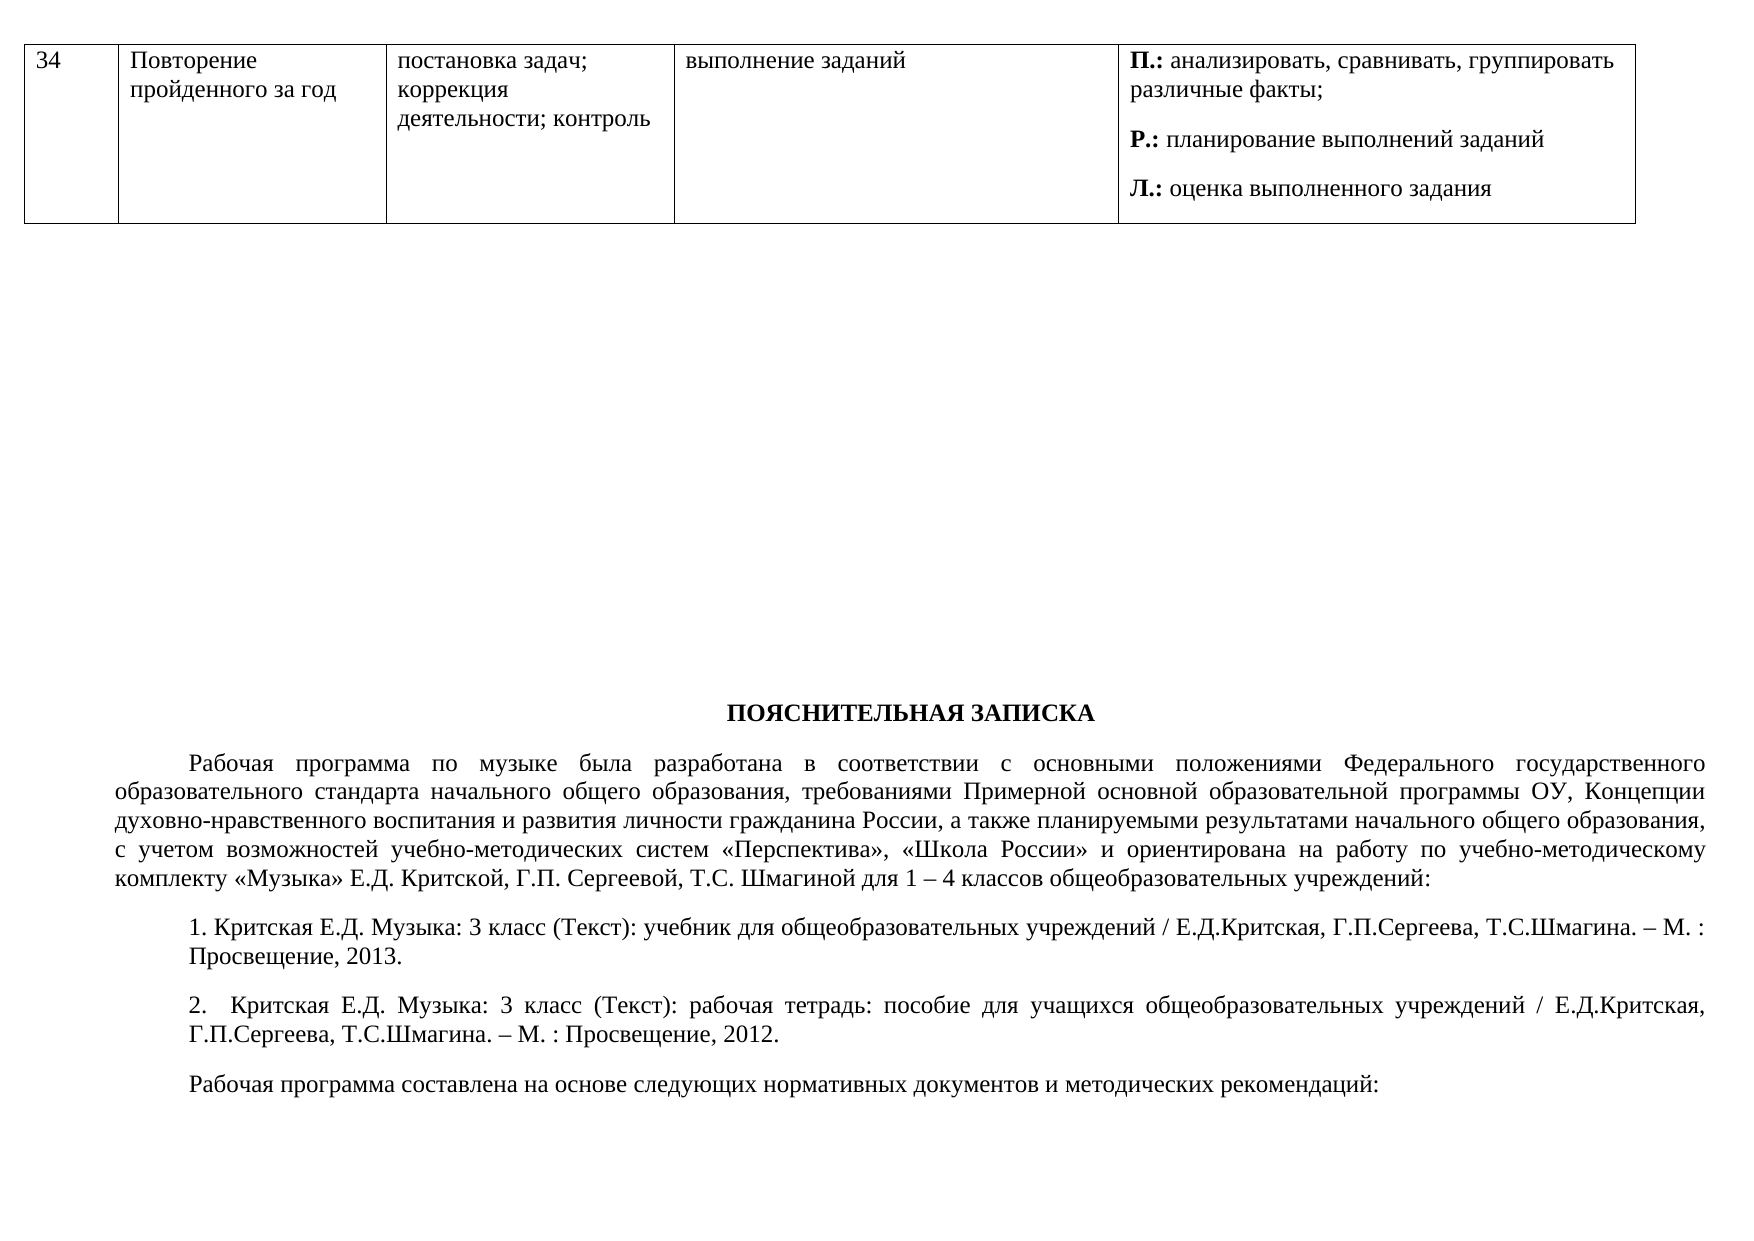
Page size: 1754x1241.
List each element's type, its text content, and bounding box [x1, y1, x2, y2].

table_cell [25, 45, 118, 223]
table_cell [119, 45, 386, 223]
text ПОЯСНИТЕЛЬНАЯ ЗАПИСКА [114, 698, 1707, 727]
text Рабочая программа по музыке была разработана в соответствии с основными положениями Федерального государственного образовательного стандарта начального общего образования, требованиями Примерной основной образовательной программы ОУ, Концепции духовно-нравственного воспитания и развития личности гражданина России, а также планируемыми результатами начального общего образования, с учетом возможностей учебно-методических систем «Перспектива», «Школа России» и ориентирована на работу по учебно-методическому комплекту «Музыка» Е.Д. Критской, Г.П. Сергеевой, Т.С. Шмагиной для 1 – 4 классов общеобразовательных учреждений: [114, 748, 1707, 891]
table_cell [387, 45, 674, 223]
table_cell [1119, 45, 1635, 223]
text Рабочая программа составлена на основе следующих нормативных документов и методических рекомендаций: [114, 1069, 1707, 1098]
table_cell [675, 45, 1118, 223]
text 1. Критская Е.Д. Музыка: 3 класс (Текст): учебник для общеобразовательных учреждений / Е.Д.Критская, Г.П.Сергеева, Т.С.Шмагина. – М. : Просвещение, 2013. [188, 912, 1707, 970]
text 2. Критская Е.Д. Музыка: 3 класс (Текст): рабочая тетрадь: пособие для учащихся общеобразовательных учреждений / Е.Д.Критская, Г.П.Сергеева, Т.С.Шмагина. – М. : Просвещение, 2012. [188, 991, 1707, 1048]
